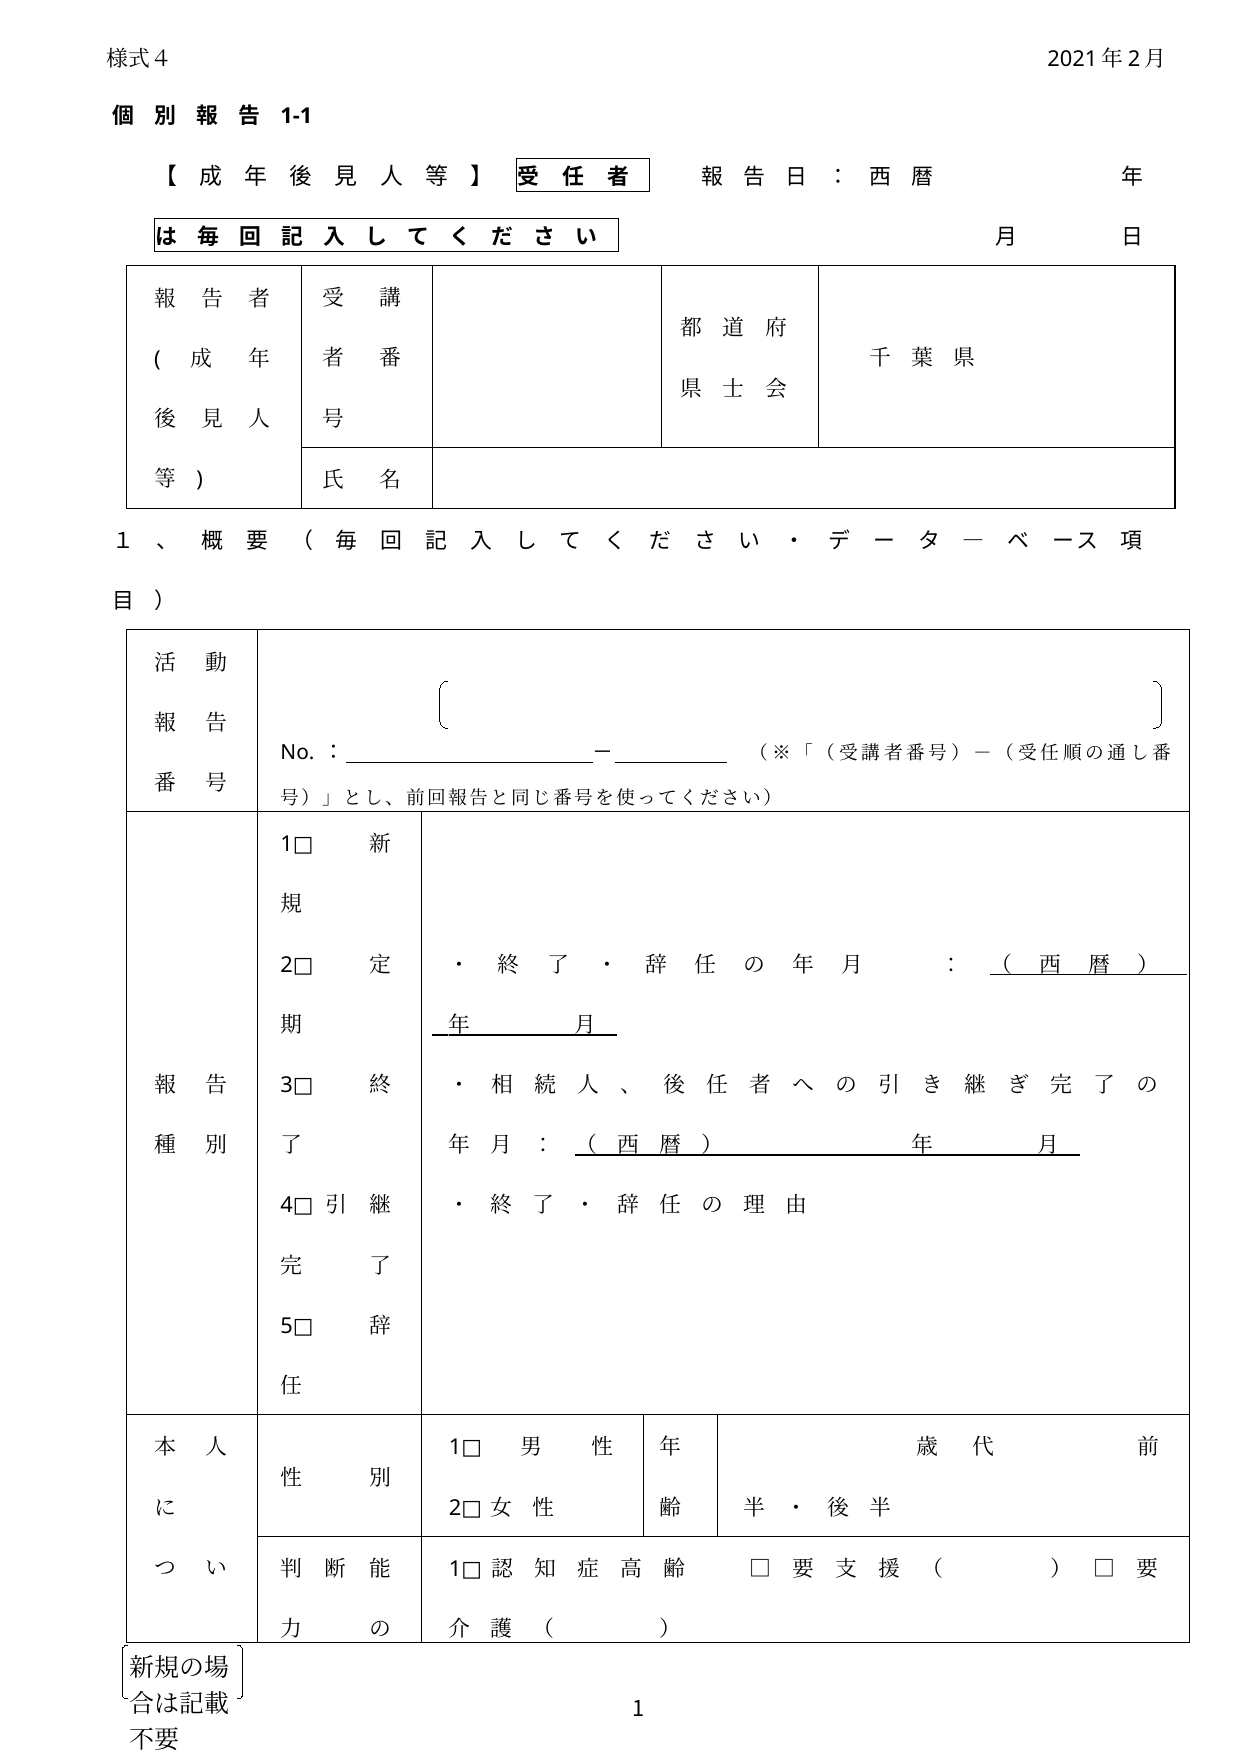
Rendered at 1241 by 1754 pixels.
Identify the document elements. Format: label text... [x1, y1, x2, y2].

table_cell 性別 [258, 1415, 421, 1536]
table_header 【成年後見人等】受任者は毎回記入してください [127, 145, 662, 265]
table_cell ・終了・辞任の年月 ：（西暦） 年 月 ・相続人、後任者への引き継ぎ完了の年月：（西暦） 年 月 ・終了・辞任の理由 [422, 812, 1189, 1414]
table_header 活動報告 番号 [127, 630, 257, 811]
table_header No.： － （※「（受講者番号）－（受任順の通し番号）」とし、前回報告と同じ番号を使ってください） [258, 630, 1189, 811]
table_cell 報告者 (成年後見人等) [127, 266, 301, 508]
text １、概要（毎回記入してください・データ―ベース項目） [112, 509, 1164, 629]
table_cell 受講者番号 [302, 266, 432, 447]
table_header 報告日：西暦 年 月 日 [662, 145, 1175, 265]
table_cell 千葉県 [819, 266, 1174, 447]
table_cell 年齢 [644, 1415, 717, 1536]
table_cell 本人に ついて [127, 1415, 257, 1642]
table_cell 1□男性 2□女性 [422, 1415, 643, 1536]
table_cell 氏名 [302, 448, 432, 508]
table_cell 歳代 前半・後半 [718, 1415, 1189, 1536]
table_cell [433, 266, 661, 447]
table_cell 1□新 規 2□定 期 3□終 了 4□引継完了 5□辞 任 [258, 812, 421, 1414]
table_cell 1□認知症高齢 □要支援（ ）□要介護（ ） 2□知的障害 療育手帳 □なし □あり（Ａ － ）（Ｂ － ）、支援区分（ ） 3□精神障害 障害手帳 □なし □あり（ ）級、 支援区分（ ） 4□その他（ ） [422, 1537, 1189, 1642]
table_cell 判断能力の 障害の種別 [258, 1537, 421, 1642]
table_cell 都道府県士会 [662, 266, 818, 447]
table_cell [433, 448, 1174, 508]
text 個別報告1-1 [112, 84, 1164, 144]
table_cell 報告種別 [127, 812, 257, 1414]
